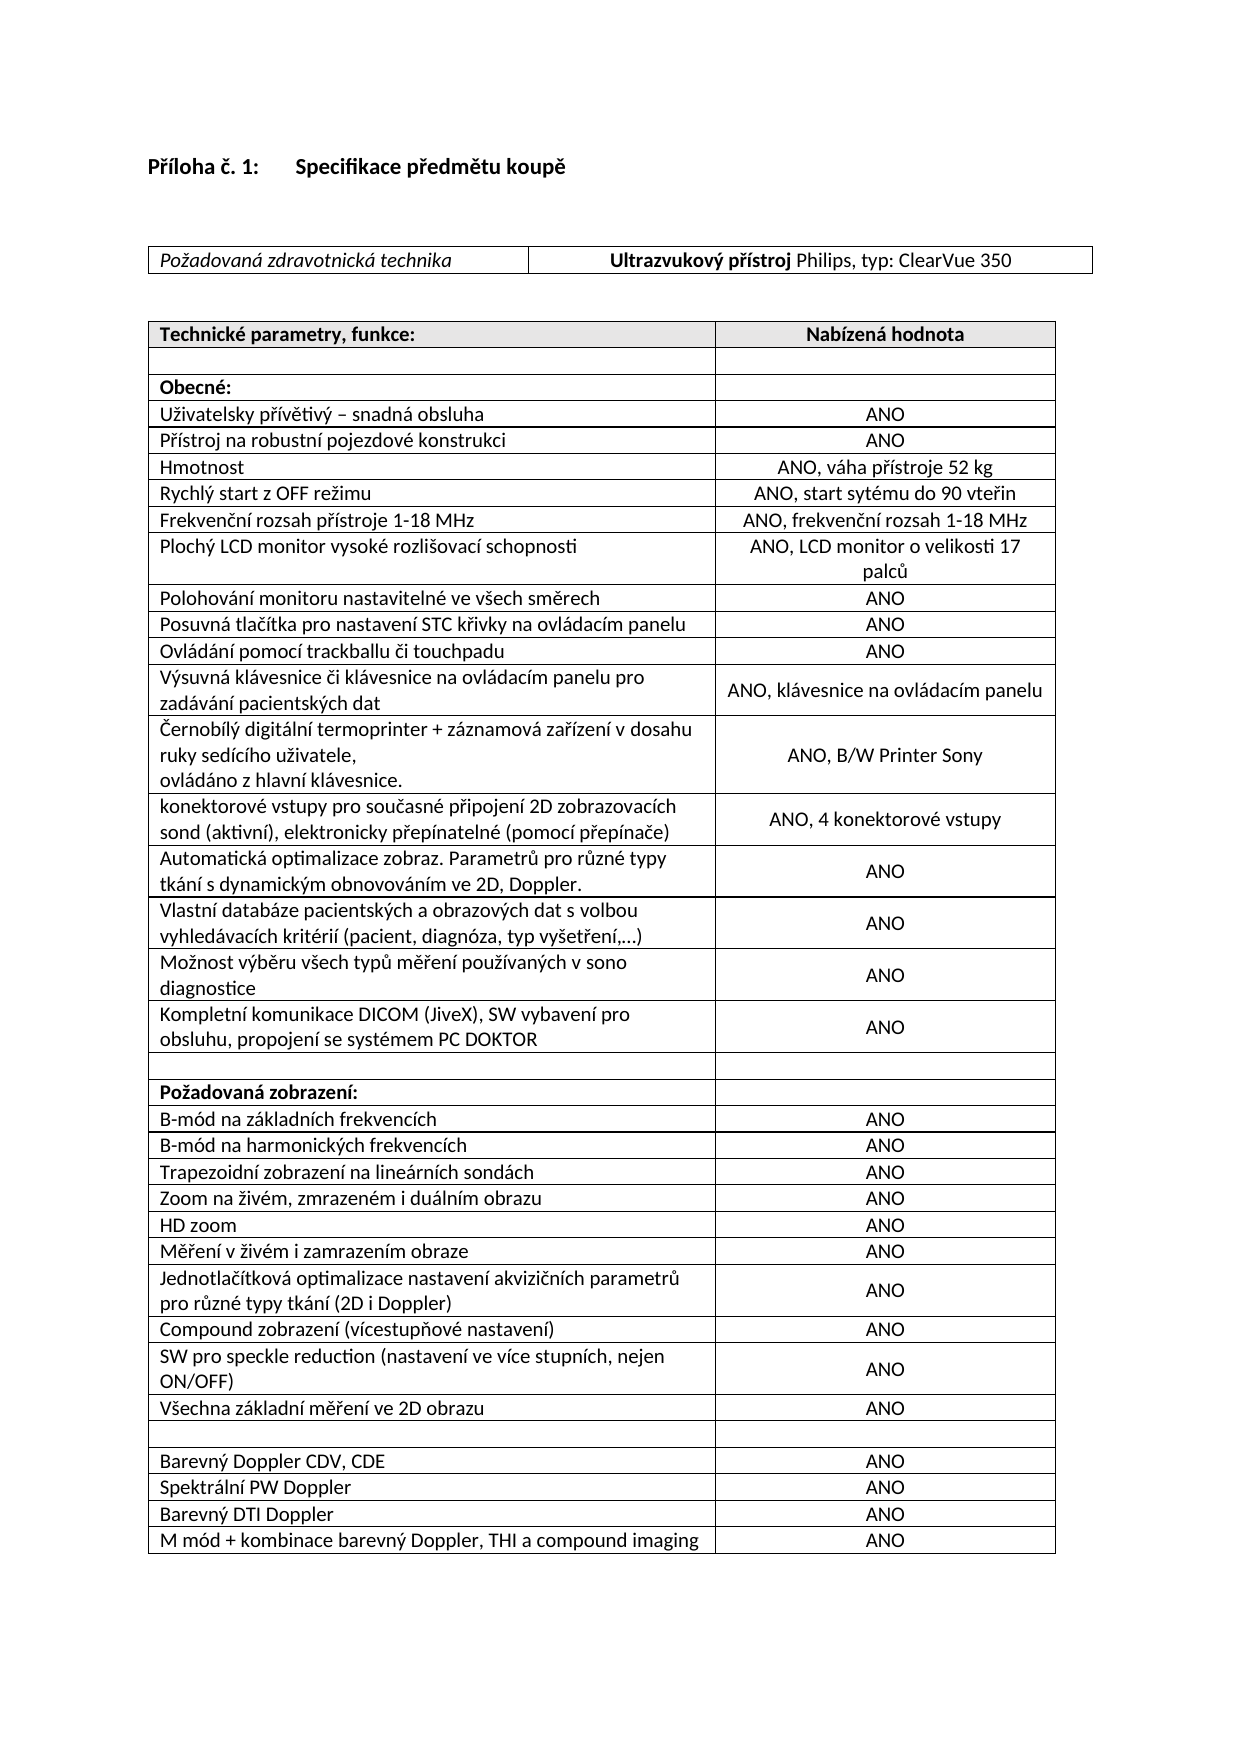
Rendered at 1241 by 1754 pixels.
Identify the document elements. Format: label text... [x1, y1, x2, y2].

table_cell Obecné: [149, 375, 715, 400]
text Příloha č. 1: Specifikace předmětu koupě [148, 152, 1092, 180]
table_cell ANO, 4 konektorové vstupy [716, 794, 1055, 844]
table_cell [716, 348, 1055, 373]
table_cell ANO [716, 1501, 1055, 1526]
table_cell HD zoom [149, 1212, 715, 1237]
table_cell [149, 1053, 715, 1078]
table_cell Přístroj na robustní pojezdové konstrukci [149, 428, 715, 453]
table_cell Požadovaná zobrazení: [149, 1080, 715, 1105]
table_cell ANO [716, 1448, 1055, 1473]
table_cell ANO [716, 638, 1055, 663]
table_cell ANO, B/W Printer Sony [716, 716, 1055, 793]
table_cell ANO [716, 949, 1055, 1000]
table_cell Vlastní databáze pacientských a obrazových dat s volbou vyhledávacích kritérií (pacient, diagnóza, typ vyšetření,…) [149, 898, 715, 948]
table_cell [716, 375, 1055, 400]
table_cell ANO, start sytému do 90 vteřin [716, 480, 1055, 506]
table_cell ANO [716, 1238, 1055, 1264]
table_header Technické parametry, funkce: [149, 322, 715, 347]
table_cell ANO [716, 898, 1055, 948]
table_cell B-mód na základních frekvencích [149, 1106, 715, 1131]
table_cell ANO [716, 1185, 1055, 1211]
table_cell Frekvenční rozsah přístroje 1-18 MHz [149, 507, 715, 532]
table_cell ANO [716, 1106, 1055, 1131]
table_cell ANO [716, 1343, 1055, 1394]
table_cell Compound zobrazení (vícestupňové nastavení) [149, 1317, 715, 1342]
table_header Požadovaná zdravotnická technika [149, 247, 528, 273]
table_cell ANO [716, 401, 1055, 426]
table_cell Jednotlačítková optimalizace nastavení akvizičních parametrů pro různé typy tkání (2D i Doppler) [149, 1265, 715, 1316]
table_cell konektorové vstupy pro současné připojení 2D zobrazovacích sond (aktivní), elektronicky přepínatelné (pomocí přepínače) [149, 794, 715, 844]
table_cell Kompletní komunikace DICOM (JiveX), SW vybavení pro obsluhu, propojení se systémem PC DOKTOR [149, 1001, 715, 1052]
table_cell ANO [716, 846, 1055, 896]
table_cell [716, 1421, 1055, 1447]
table_cell ANO [716, 1001, 1055, 1052]
table_header Ultrazvukový přístroj Philips, typ: ClearVue 350 [529, 247, 1092, 273]
table_cell ANO [716, 1317, 1055, 1342]
table_cell ANO [716, 1395, 1055, 1420]
table_cell Černobílý digitální termoprinter + záznamová zařízení v dosahu ruky sedícího uživatele, ovládáno z hlavní klávesnice. [149, 716, 715, 793]
table_cell Všechna základní měření ve 2D obrazu [149, 1395, 715, 1420]
table_cell ANO, LCD monitor o velikosti 17 palců [716, 533, 1055, 584]
table_cell Posuvná tlačítka pro nastavení STC křivky na ovládacím panelu [149, 612, 715, 637]
table_cell Automatická optimalizace zobraz. Parametrů pro různé typy tkání s dynamickým obnovováním ve 2D, Doppler. [149, 846, 715, 896]
table_cell M mód + kombinace barevný Doppler, THI a compound imaging [149, 1527, 715, 1553]
table_cell ANO [716, 428, 1055, 453]
table_cell Hmotnost [149, 454, 715, 479]
table_cell [716, 1080, 1055, 1105]
table_cell ANO [716, 612, 1055, 637]
table_cell Ovládání pomocí trackballu či touchpadu [149, 638, 715, 663]
table_cell ANO, frekvenční rozsah 1-18 MHz [716, 507, 1055, 532]
table_cell Uživatelsky přívětivý – snadná obsluha [149, 401, 715, 426]
table_cell Zoom na živém, zmrazeném i duálním obrazu [149, 1185, 715, 1211]
table_cell ANO [716, 1265, 1055, 1316]
table_cell ANO [716, 1212, 1055, 1237]
table_cell Barevný Doppler CDV, CDE [149, 1448, 715, 1473]
table_cell Plochý LCD monitor vysoké rozlišovací schopnosti [149, 533, 715, 584]
table_cell Trapezoidní zobrazení na lineárních sondách [149, 1159, 715, 1184]
table_cell Měření v živém i zamrazením obraze [149, 1238, 715, 1264]
table_cell ANO, váha přístroje 52 kg [716, 454, 1055, 479]
table_cell Polohování monitoru nastavitelné ve všech směrech [149, 585, 715, 611]
table_cell ANO [716, 585, 1055, 611]
table_cell Spektrální PW Doppler [149, 1474, 715, 1500]
table_cell ANO [716, 1133, 1055, 1158]
table_cell ANO [716, 1159, 1055, 1184]
table_cell [149, 1421, 715, 1447]
table_cell [716, 1053, 1055, 1078]
table_cell SW pro speckle reduction (nastavení ve více stupních, nejen ON/OFF) [149, 1343, 715, 1394]
table_cell B-mód na harmonických frekvencích [149, 1133, 715, 1158]
table_cell Rychlý start z OFF režimu [149, 480, 715, 506]
table_cell ANO, klávesnice na ovládacím panelu [716, 665, 1055, 715]
table_cell Výsuvná klávesnice či klávesnice na ovládacím panelu pro zadávání pacientských dat [149, 665, 715, 715]
table_cell Možnost výběru všech typů měření používaných v sono diagnostice [149, 949, 715, 1000]
table_cell Barevný DTI Doppler [149, 1501, 715, 1526]
table_header Nabízená hodnota [716, 322, 1055, 347]
table_cell ANO [716, 1527, 1055, 1553]
table_cell [149, 348, 715, 373]
table_cell ANO [716, 1474, 1055, 1500]
